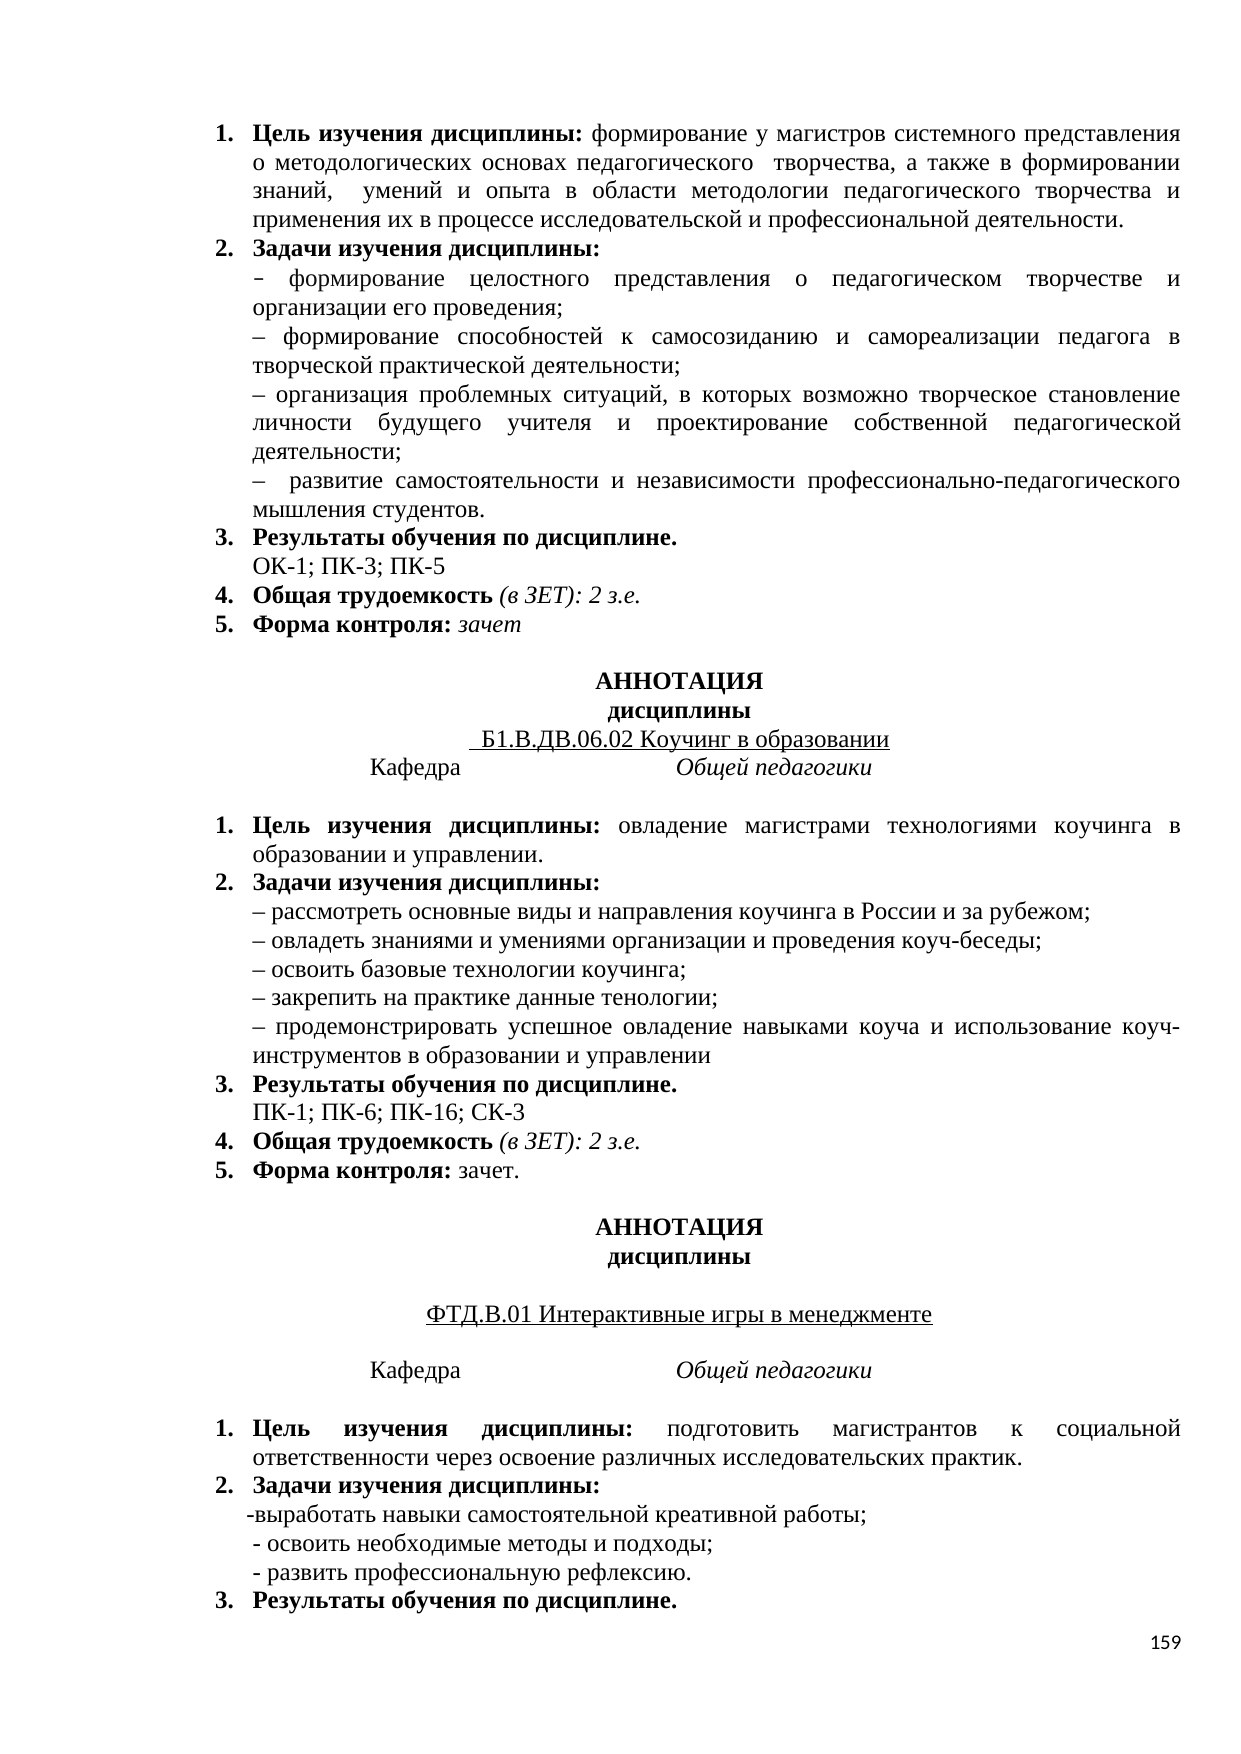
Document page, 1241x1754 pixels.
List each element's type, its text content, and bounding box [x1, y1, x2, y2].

list Результаты обучения по дисциплине. [215, 1585, 1181, 1614]
list Цель изучения дисциплины: овладение магистрами технологиями коучинга в образовании и управлении. [215, 810, 1181, 867]
text – продемонстрировать успешное овладение навыками коуча и использование коуч-инструментов в образовании и управлении [252, 1011, 1181, 1069]
list – закрепить на практике данные тенологии; [252, 982, 1181, 1011]
list Результаты обучения по дисциплине. [215, 522, 1181, 551]
list Задачи изучения дисциплины: [215, 233, 1181, 262]
list ПК-1; ПК-6; ПК-16; СК-3 [252, 1097, 1181, 1126]
list Цель изучения дисциплины: формирование у магистров системного представления о методологических основах педагогического творчества, а также в формировании знаний, умений и опыта в области методологии педагогического творчества и применения их в процессе исследовательской и профессиональной деятельности. [215, 118, 1181, 233]
list – организация проблемных ситуаций, в которых возможно творческое становление личности будущего учителя и проектирование собственной педагогической деятельности; [252, 379, 1181, 465]
list -выработать навыки самостоятельной креативной работы; [215, 1499, 1181, 1528]
list – освоить базовые технологии коучинга; [252, 954, 1181, 982]
text Б1.В.ДВ.06.02 Коучинг в образовании [177, 724, 1181, 752]
list - развить профессиональную рефлексию. [252, 1557, 1181, 1585]
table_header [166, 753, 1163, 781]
text АННОТАЦИЯ [177, 666, 1181, 695]
list – формирование способностей к самосозиданию и самореализации педагога в творческой практической деятельности; [252, 321, 1181, 379]
list Общая трудоемкость (в ЗЕТ): 2 з.е. [215, 580, 1181, 609]
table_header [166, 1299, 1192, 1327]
list Общая трудоемкость (в ЗЕТ): 2 з.е. [215, 1126, 1181, 1155]
list Результаты обучения по дисциплине. [215, 1069, 1181, 1097]
list – развитие самостоятельности и независимости профессионально-педагогического мышления студентов. [252, 465, 1181, 522]
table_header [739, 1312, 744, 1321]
text дисциплины [177, 695, 1181, 724]
list Форма контроля: зачет [215, 609, 1181, 637]
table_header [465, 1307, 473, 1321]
text АННОТАЦИЯ [177, 1212, 1181, 1241]
list – овладеть знаниями и умениями организации и проведения коуч-беседы; [252, 925, 1181, 954]
list ОК-1; ПК-3; ПК-5 [252, 551, 1181, 580]
list Задачи изучения дисциплины: [215, 1470, 1181, 1499]
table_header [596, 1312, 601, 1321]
list Форма контроля: зачет. [215, 1155, 1181, 1184]
list - освоить необходимые методы и подходы; [252, 1528, 1181, 1557]
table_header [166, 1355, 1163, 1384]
list Цель изучения дисциплины: подготовить магистрантов к социальной ответственности через освоение различных исследовательских практик. [215, 1413, 1181, 1470]
list Задачи изучения дисциплины: [215, 867, 1181, 896]
list – формирование целостного представления о педагогическом творчестве и организации его проведения; [252, 262, 1181, 321]
text дисциплины [177, 1241, 1181, 1270]
list – рассмотреть основные виды и направления коучинга в России и за рубежом; [252, 896, 1181, 925]
